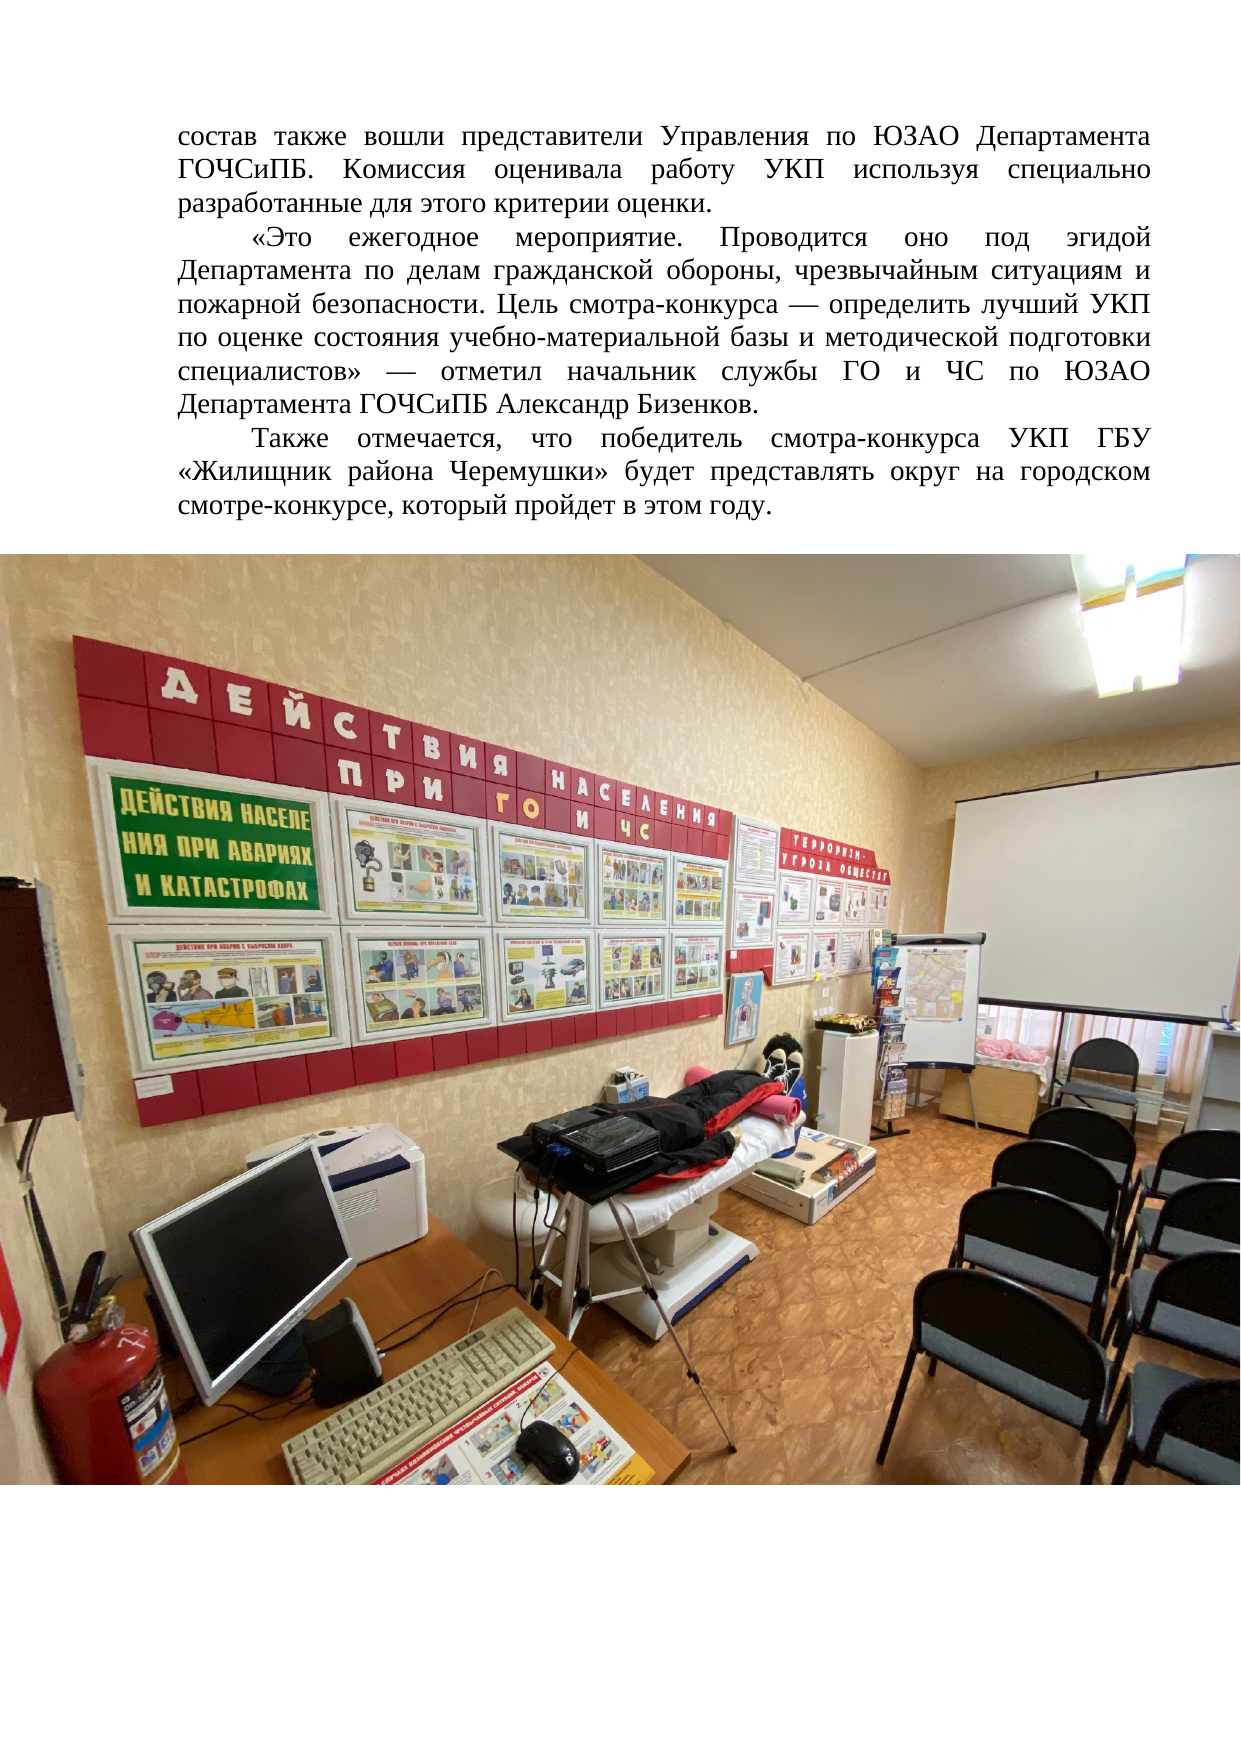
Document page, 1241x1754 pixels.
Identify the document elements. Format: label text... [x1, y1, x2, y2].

text «Это ежегодное мероприятие. Проводится оно под эгидой Департамента по делам гражданской обороны, чрезвычайным ситуациям и пожарной безопасности. Цель смотра-конкурса — определить лучший УКП по оценке состояния учебно-материальной базы и методической подготовки специалистов» — отметил начальник службы ГО и ЧС по ЮЗАО Департамента ГОЧСиПБ Александр Бизенков. [177, 219, 1152, 420]
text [177, 118, 1152, 219]
text Также отмечается, что победитель смотра-конкурса УКП ГБУ «Жилищник района Черемушки» будет представлять округ на городском смотре-конкурсе, который пройдет в этом году. [177, 420, 1152, 521]
picture [0, 554, 1241, 1485]
